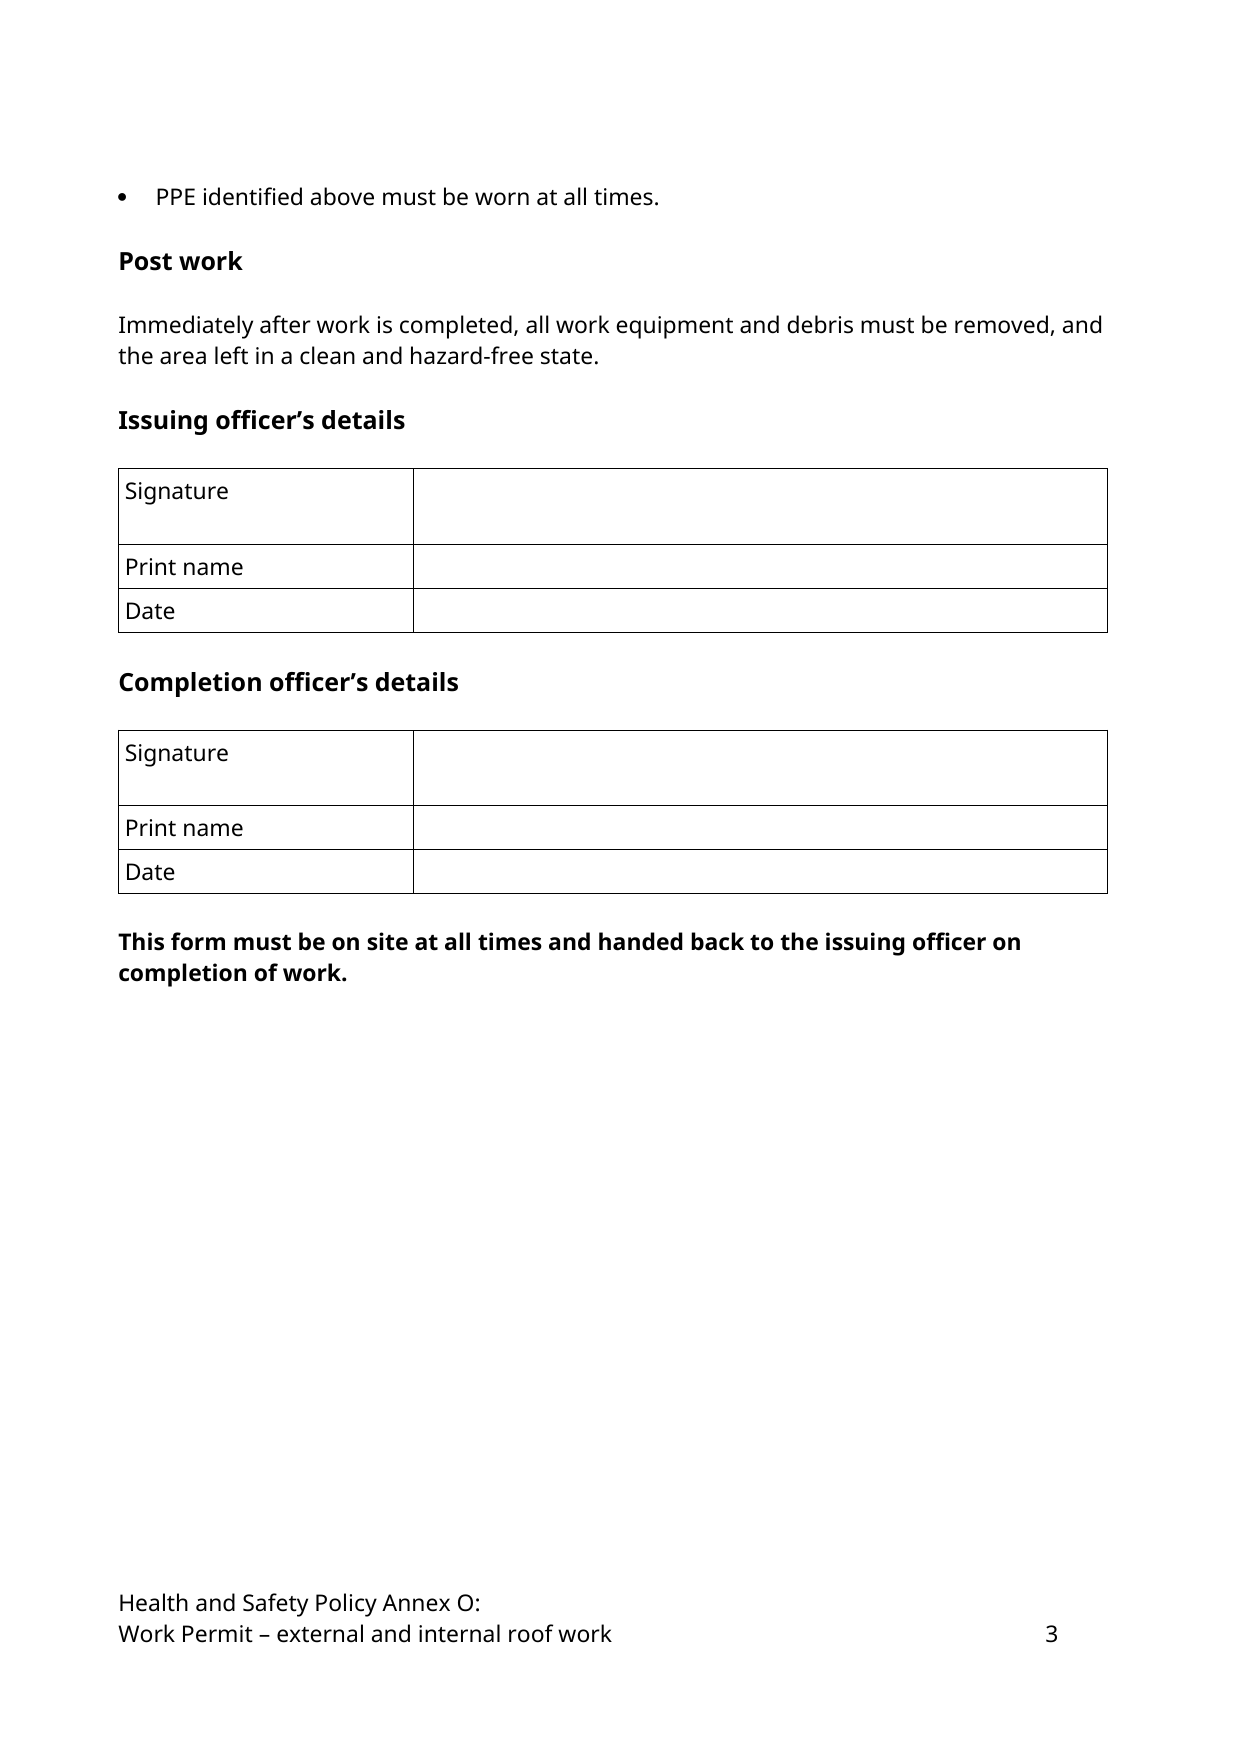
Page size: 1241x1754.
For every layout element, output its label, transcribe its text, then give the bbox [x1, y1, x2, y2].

table_cell Date [119, 850, 413, 893]
table_cell [414, 545, 1107, 588]
table_cell Print name [119, 806, 413, 849]
table_cell [414, 806, 1107, 849]
table_header [414, 469, 1107, 543]
text This form must be on site at all times and handed back to the issuing officer on completion of work. [118, 926, 1107, 988]
table_cell Print name [119, 545, 413, 588]
table_cell Date [119, 589, 413, 632]
text Immediately after work is completed, all work equipment and debris must be removed, and the area left in a clean and hazard-free state. [118, 309, 1107, 372]
table_header [414, 731, 1107, 805]
table_header Signature [119, 731, 413, 805]
table_header Signature [119, 469, 413, 543]
table_cell [414, 850, 1107, 893]
list PPE identified above must be worn at all times. [118, 181, 1107, 212]
subtitle Completion officer’s details [118, 664, 1107, 698]
subtitle Issuing officer’s details [118, 403, 1107, 437]
subtitle Post work [118, 244, 1107, 278]
table_cell [414, 589, 1107, 632]
